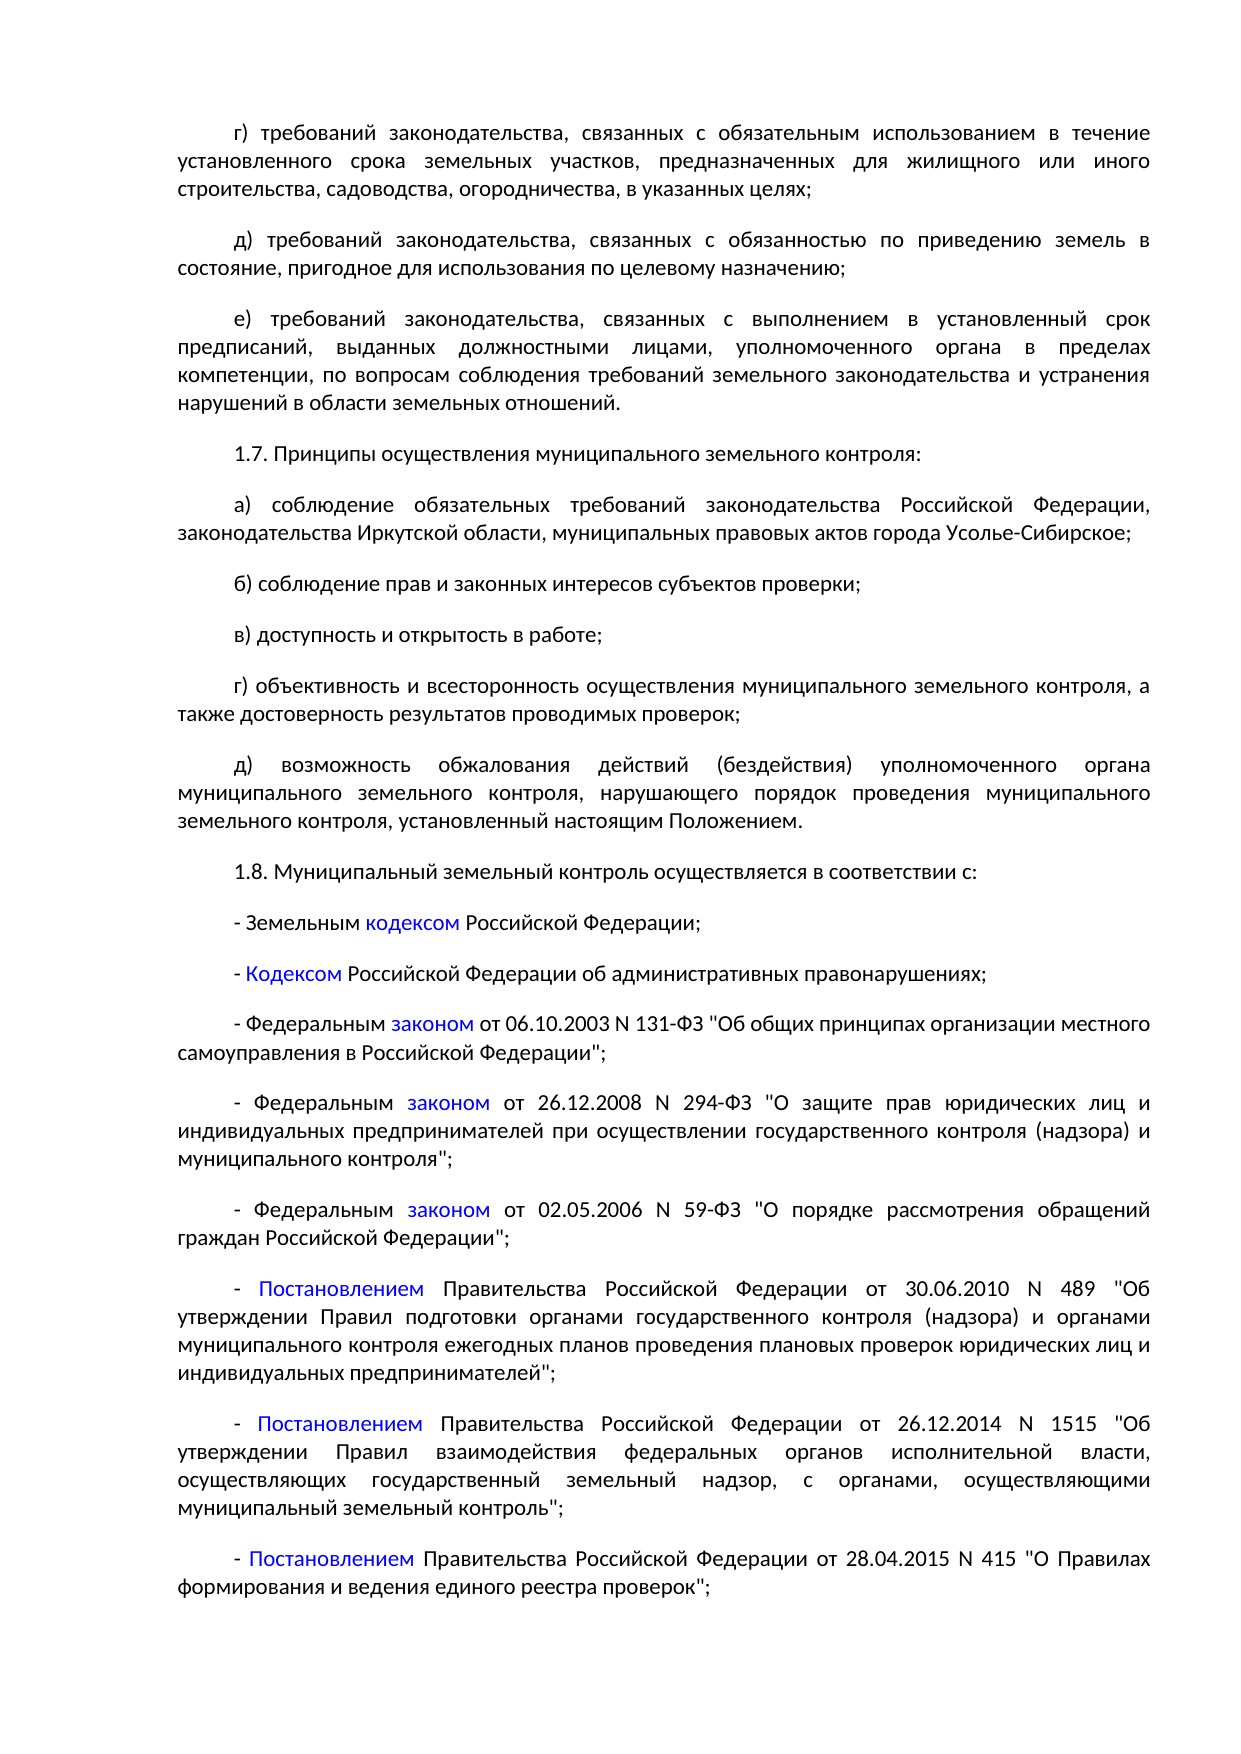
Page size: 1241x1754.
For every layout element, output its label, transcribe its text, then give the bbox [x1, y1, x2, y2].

text - Постановлением Правительства Российской Федерации от 26.12.2014 N 1515 "Об утверждении Правил взаимодействия федеральных органов исполнительной власти, осуществляющих государственный земельный надзор, с органами, осуществляющими муниципальный земельный контроль"; [177, 1409, 1152, 1522]
text - Постановлением Правительства Российской Федерации от 30.06.2010 N 489 "Об утверждении Правил подготовки органами государственного контроля (надзора) и органами муниципального контроля ежегодных планов проведения плановых проверок юридических лиц и индивидуальных предпринимателей"; [177, 1274, 1152, 1387]
text в) доступность и открытость в работе; [177, 620, 1152, 648]
text д) требований законодательства, связанных с обязанностью по приведению земель в состояние, пригодное для использования по целевому назначению; [177, 225, 1152, 281]
text - Федеральным законом от 26.12.2008 N 294-ФЗ "О защите прав юридических лиц и индивидуальных предпринимателей при осуществлении государственного контроля (надзора) и муниципального контроля"; [177, 1088, 1152, 1173]
text е) требований законодательства, связанных с выполнением в установленный срок предписаний, выданных должностными лицами, уполномоченного органа в пределах компетенции, по вопросам соблюдения требований земельного законодательства и устранения нарушений в области земельных отношений. [177, 304, 1152, 416]
text 1.7. Принципы осуществления муниципального земельного контроля: [177, 439, 1152, 467]
text - Федеральным законом от 06.10.2003 N 131-ФЗ "Об общих принципах организации местного самоуправления в Российской Федерации"; [177, 1009, 1152, 1066]
text - Земельным кодексом Российской Федерации; [177, 908, 1152, 936]
text д) возможность обжалования действий (бездействия) уполномоченного органа муниципального земельного контроля, нарушающего порядок проведения муниципального земельного контроля, установленный настоящим Положением. [177, 750, 1152, 834]
text 1.8. Муниципальный земельный контроль осуществляется в соответствии с: [177, 857, 1152, 885]
text б) соблюдение прав и законных интересов субъектов проверки; [177, 569, 1152, 597]
text г) требований законодательства, связанных с обязательным использованием в течение установленного срока земельных участков, предназначенных для жилищного или иного строительства, садоводства, огородничества, в указанных целях; [177, 118, 1152, 202]
text - Федеральным законом от 02.05.2006 N 59-ФЗ "О порядке рассмотрения обращений граждан Российской Федерации"; [177, 1196, 1152, 1252]
text - Постановлением Правительства Российской Федерации от 28.04.2015 N 415 "О Правилах формирования и ведения единого реестра проверок"; [177, 1544, 1152, 1601]
text - Кодексом Российской Федерации об административных правонарушениях; [177, 959, 1152, 987]
text а) соблюдение обязательных требований законодательства Российской Федерации, законодательства Иркутской области, муниципальных правовых актов города Усолье-Сибирское; [177, 490, 1152, 546]
text г) объективность и всесторонность осуществления муниципального земельного контроля, а также достоверность результатов проводимых проверок; [177, 671, 1152, 727]
